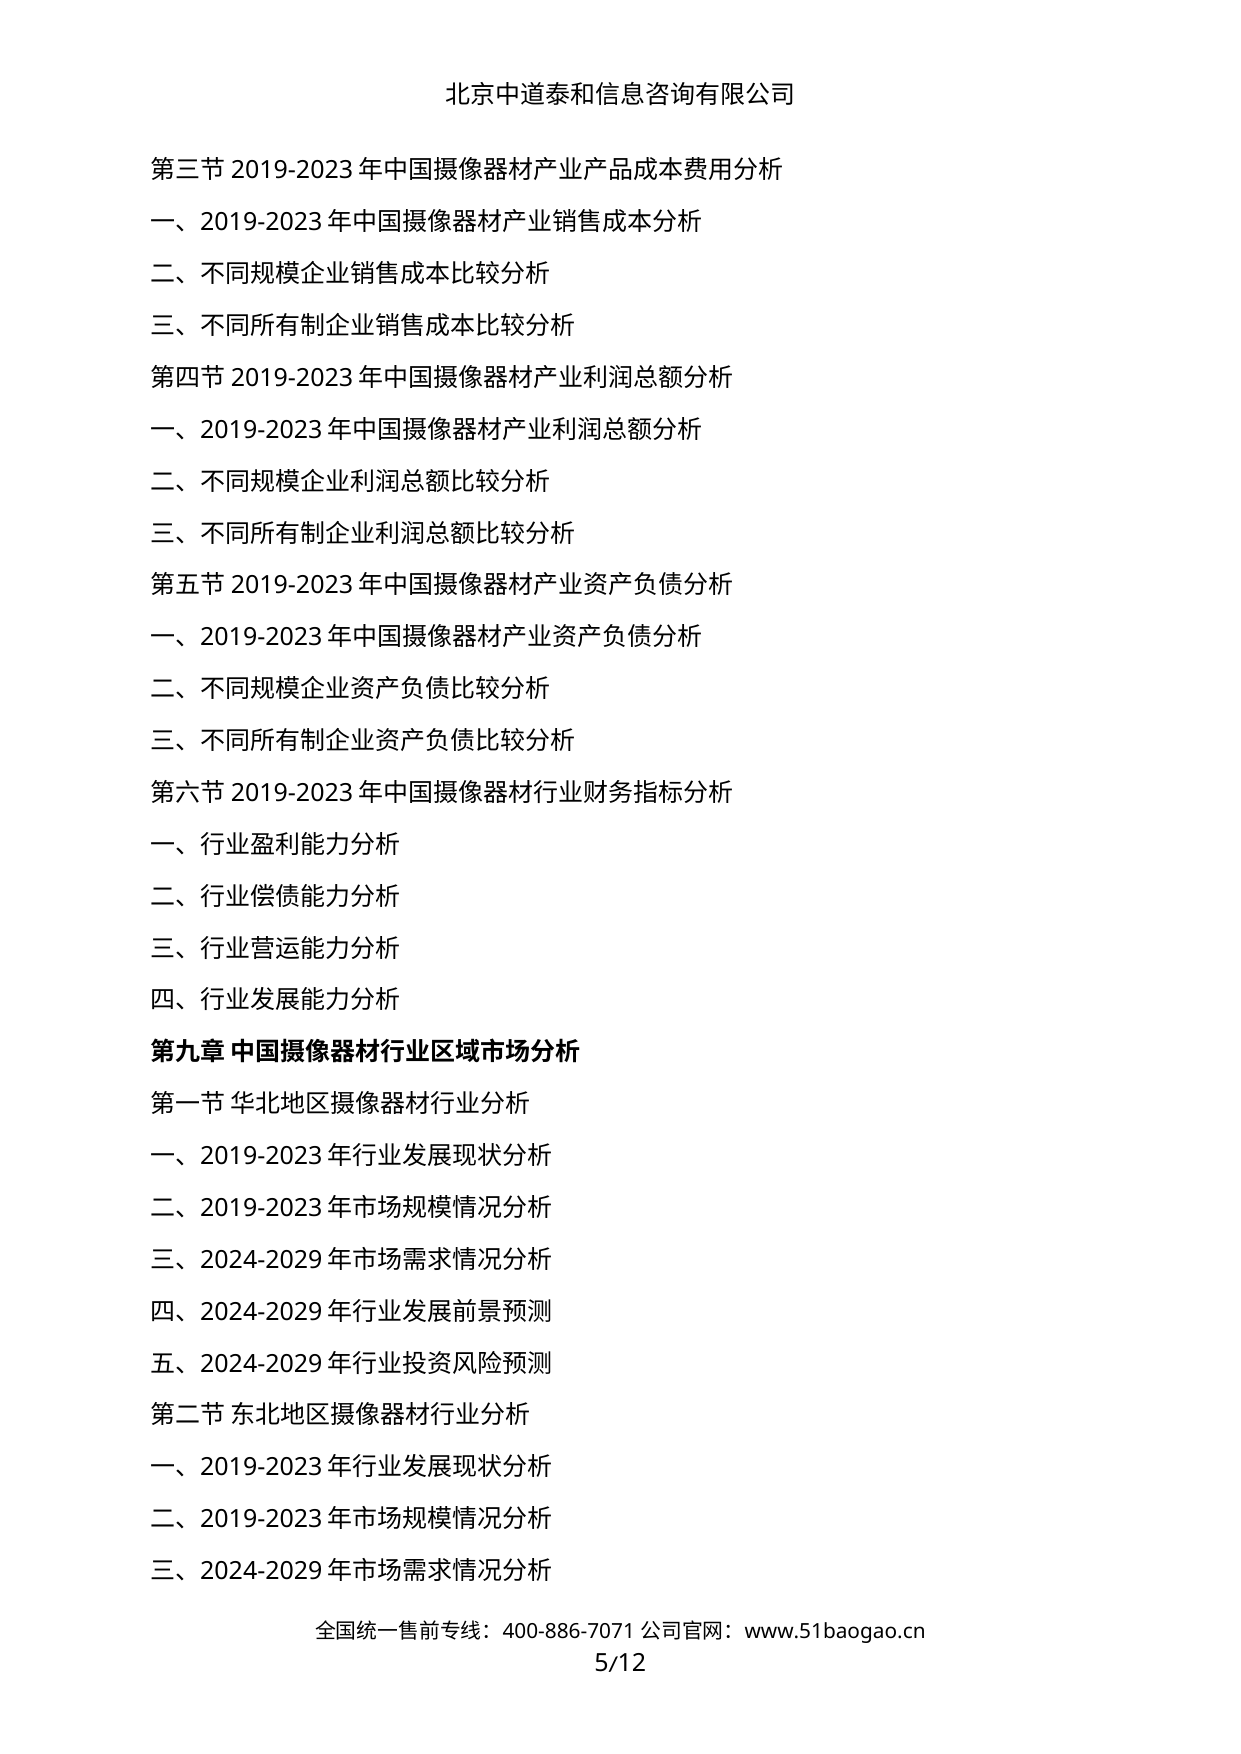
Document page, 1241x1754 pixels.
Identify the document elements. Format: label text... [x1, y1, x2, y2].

text 第四节 2019-2023年中国摄像器材产业利润总额分析 [150, 357, 1090, 394]
text 一、2019-2023年中国摄像器材产业资产负债分析 [150, 617, 1090, 653]
text 三、不同所有制企业资产负债比较分析 [150, 721, 1090, 757]
text 第六节 2019-2023年中国摄像器材行业财务指标分析 [150, 772, 1090, 809]
text 一、2019-2023年中国摄像器材产业利润总额分析 [150, 409, 1090, 446]
text 三、2024-2029年市场需求情况分析 [150, 1551, 1090, 1587]
text 二、不同规模企业资产负债比较分析 [150, 669, 1090, 705]
text 四、行业发展能力分析 [150, 980, 1090, 1016]
text 一、行业盈利能力分析 [150, 824, 1090, 861]
text 三、不同所有制企业销售成本比较分析 [150, 306, 1090, 342]
text 二、不同规模企业利润总额比较分析 [150, 461, 1090, 497]
text 三、行业营运能力分析 [150, 928, 1090, 964]
text 二、行业偿债能力分析 [150, 876, 1090, 912]
text 二、2019-2023年市场规模情况分析 [150, 1499, 1090, 1535]
text 第二节 东北地区摄像器材行业分析 [150, 1395, 1090, 1431]
text 第三节 2019-2023年中国摄像器材产业产品成本费用分析 [150, 150, 1090, 186]
text 三、2024-2029年市场需求情况分析 [150, 1239, 1090, 1276]
text 第九章 中国摄像器材行业区域市场分析 [150, 1032, 1090, 1068]
text 第一节 华北地区摄像器材行业分析 [150, 1084, 1090, 1120]
text 三、不同所有制企业利润总额比较分析 [150, 513, 1090, 549]
text 四、2024-2029年行业发展前景预测 [150, 1291, 1090, 1327]
text 二、不同规模企业销售成本比较分析 [150, 254, 1090, 290]
text 一、2019-2023年行业发展现状分析 [150, 1447, 1090, 1483]
text 一、2019-2023年中国摄像器材产业销售成本分析 [150, 202, 1090, 238]
text 第五节 2019-2023年中国摄像器材产业资产负债分析 [150, 565, 1090, 601]
text 一、2019-2023年行业发展现状分析 [150, 1136, 1090, 1172]
text 二、2019-2023年市场规模情况分析 [150, 1187, 1090, 1224]
text 五、2024-2029年行业投资风险预测 [150, 1343, 1090, 1379]
